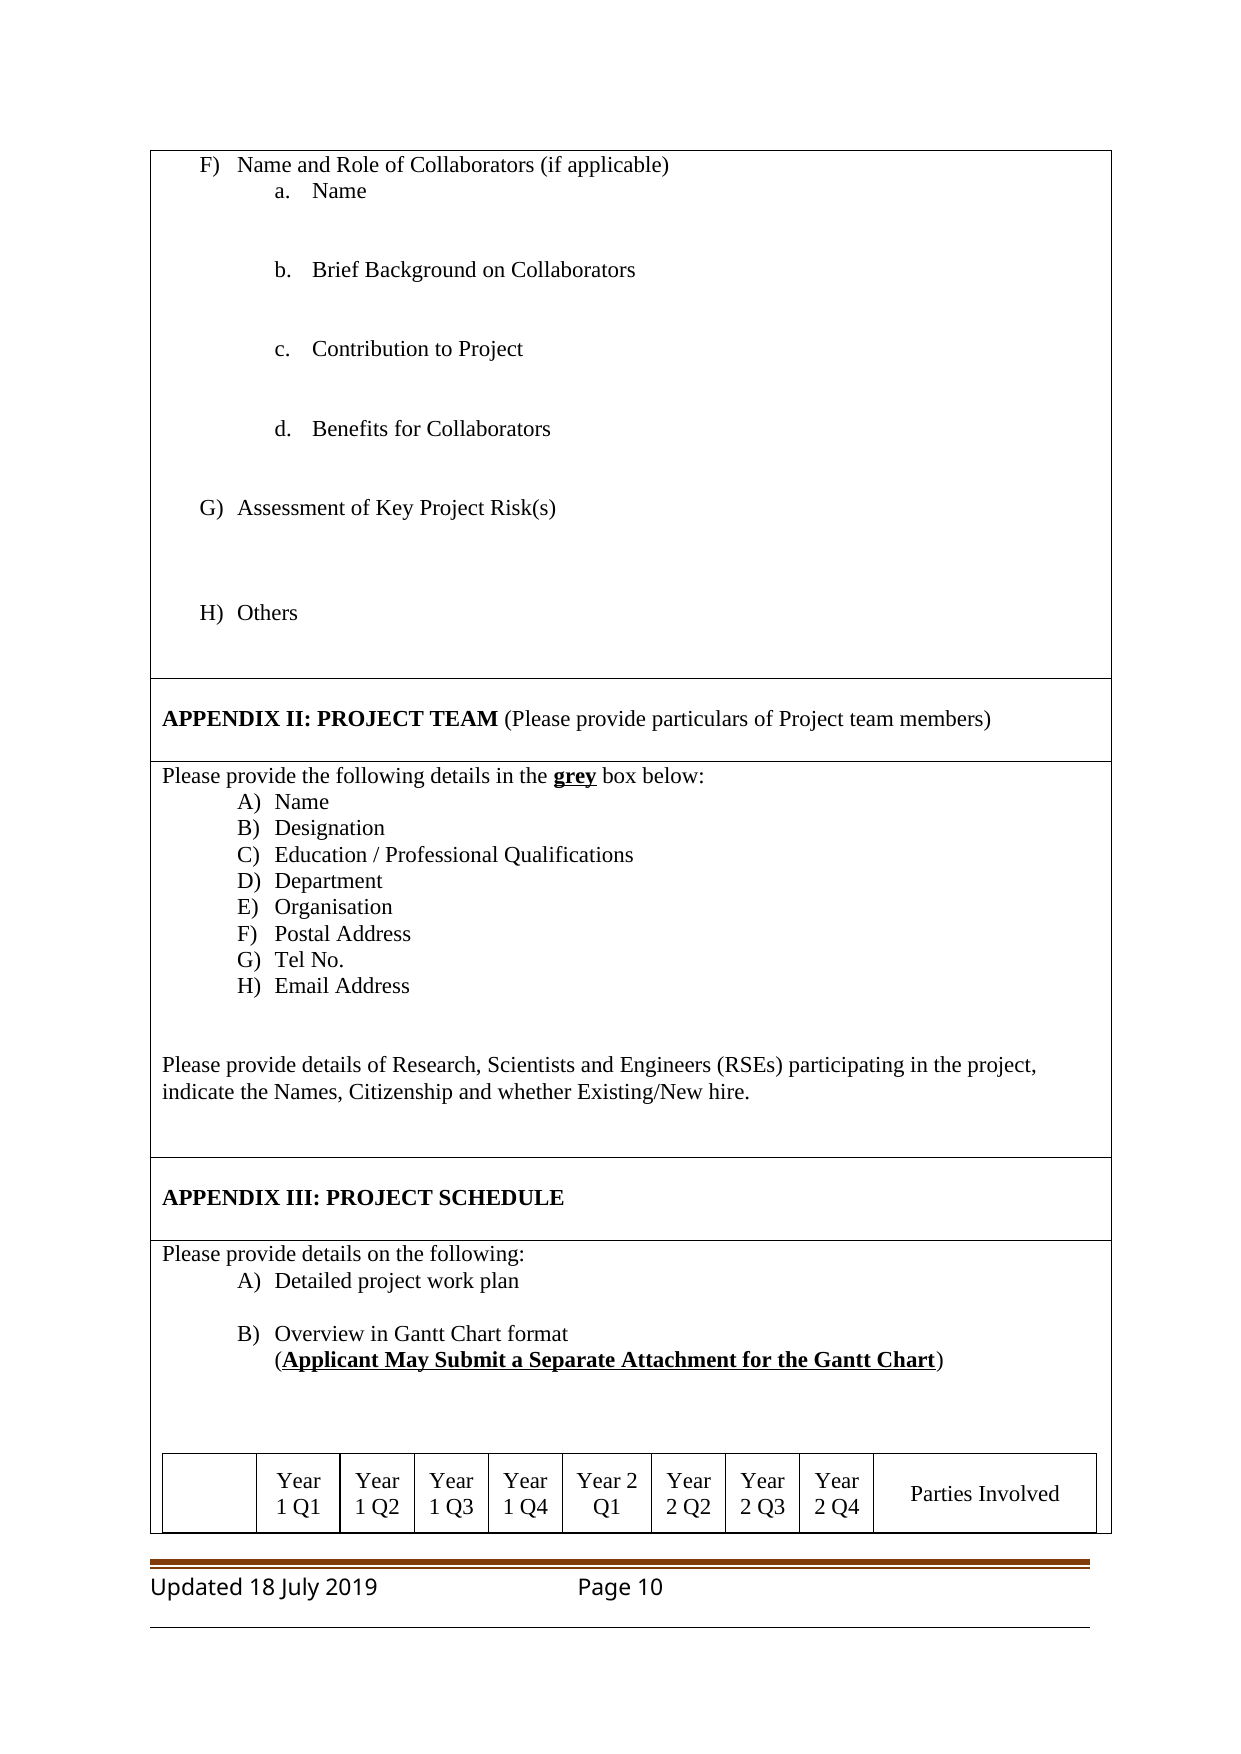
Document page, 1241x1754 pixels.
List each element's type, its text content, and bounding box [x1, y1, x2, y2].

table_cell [151, 151, 1111, 678]
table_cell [151, 1241, 1111, 1533]
table_cell APPENDIX II: PROJECT TEAM (Please provide particulars of Project team members) [151, 679, 1111, 761]
table_cell APPENDIX III: PROJECT SCHEDULE [151, 1158, 1111, 1239]
table_cell Please provide the following details in the grey box below: Name Designation Education / Professional Qualifications Department Organisation Postal Address Tel No. Email Address Please provide details of Research, Scientists and Engineers (RSEs) participating in the project, indicate the Names, Citizenship and whether Existing/New hire. [151, 762, 1111, 1157]
